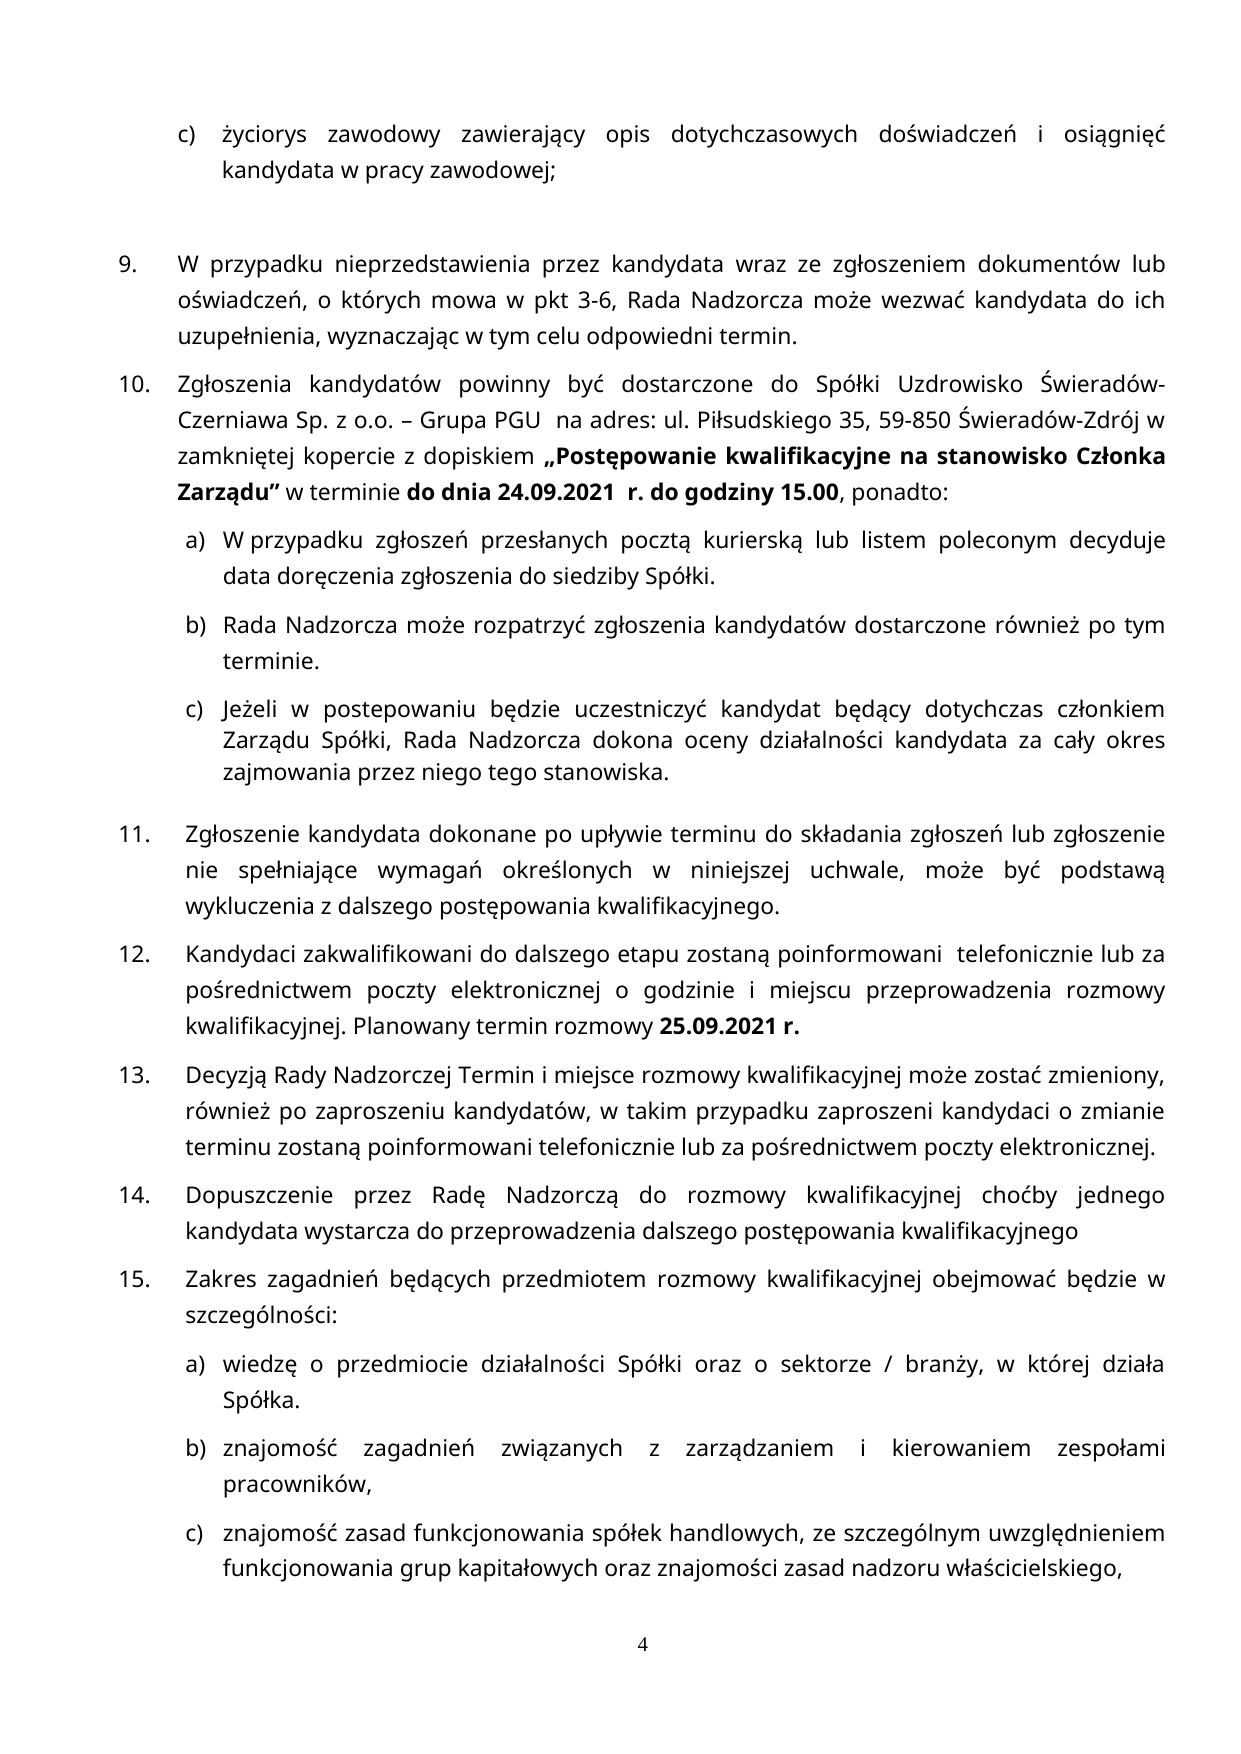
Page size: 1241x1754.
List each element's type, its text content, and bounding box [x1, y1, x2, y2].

list życiorys zawodowy zawierający opis dotychczasowych doświadczeń i osiągnięć kandydata w pracy zawodowej; [177, 118, 1167, 185]
list W przypadku zgłoszeń przesłanych pocztą kurierską lub listem poleconym decyduje data doręczenia zgłoszenia do siedziby Spółki. [185, 524, 1167, 591]
list znajomość zagadnień związanych z zarządzaniem i kierowaniem zespołami pracowników, [185, 1432, 1167, 1499]
list znajomość zasad funkcjonowania spółek handlowych, ze szczególnym uwzględnieniem funkcjonowania grup kapitałowych oraz znajomości zasad nadzoru właścicielskiego, [185, 1516, 1167, 1584]
list Decyzją Rady Nadzorczej Termin i miejsce rozmowy kwalifikacyjnej może zostać zmieniony, również po zaproszeniu kandydatów, w takim przypadku zaproszeni kandydaci o zmianie terminu zostaną poinformowani telefonicznie lub za pośrednictwem poczty elektronicznej. [118, 1059, 1167, 1162]
list Dopuszczenie przez Radę Nadzorczą do rozmowy kwalifikacyjnej choćby jednego kandydata wystarcza do przeprowadzenia dalszego postępowania kwalifikacyjnego [118, 1179, 1167, 1246]
list W przypadku nieprzedstawienia przez kandydata wraz ze zgłoszeniem dokumentów lub oświadczeń, o których mowa w pkt 3-6, Rada Nadzorcza może wezwać kandydata do ich uzupełnienia, wyznaczając w tym celu odpowiedni termin. [118, 248, 1167, 351]
list Zgłoszenia kandydatów powinny być dostarczone do Spółki Uzdrowisko Świeradów-Czerniawa Sp. z o.o. – Grupa PGU na adres: ul. Piłsudskiego 35, 59-850 Świeradów-Zdrój w zamkniętej kopercie z dopiskiem „Postępowanie kwalifikacyjne na stanowisko Członka Zarządu” w terminie do dnia 24.09.2021 r. do godziny 15.00, ponadto: [118, 368, 1167, 507]
list Zgłoszenie kandydata dokonane po upływie terminu do składania zgłoszeń lub zgłoszenie nie spełniające wymagań określonych w niniejszej uchwale, może być podstawą wykluczenia z dalszego postępowania kwalifikacyjnego. [118, 818, 1167, 921]
list Kandydaci zakwalifikowani do dalszego etapu zostaną poinformowani telefonicznie lub za pośrednictwem poczty elektronicznej o godzinie i miejscu przeprowadzenia rozmowy kwalifikacyjnej. Planowany termin rozmowy 25.09.2021 r. [118, 938, 1167, 1041]
list wiedzę o przedmiocie działalności Spółki oraz o sektorze / branży, w której działa Spółka. [185, 1348, 1167, 1415]
list Zakres zagadnień będących przedmiotem rozmowy kwalifikacyjnej obejmować będzie w szczególności: [118, 1263, 1167, 1331]
list Jeżeli w postepowaniu będzie uczestniczyć kandydat będący dotychczas członkiem Zarządu Spółki, Rada Nadzorcza dokona oceny działalności kandydata za cały okres zajmowania przez niego tego stanowiska. [185, 693, 1167, 787]
list Rada Nadzorcza może rozpatrzyć zgłoszenia kandydatów dostarczone również po tym terminie. [185, 609, 1167, 676]
